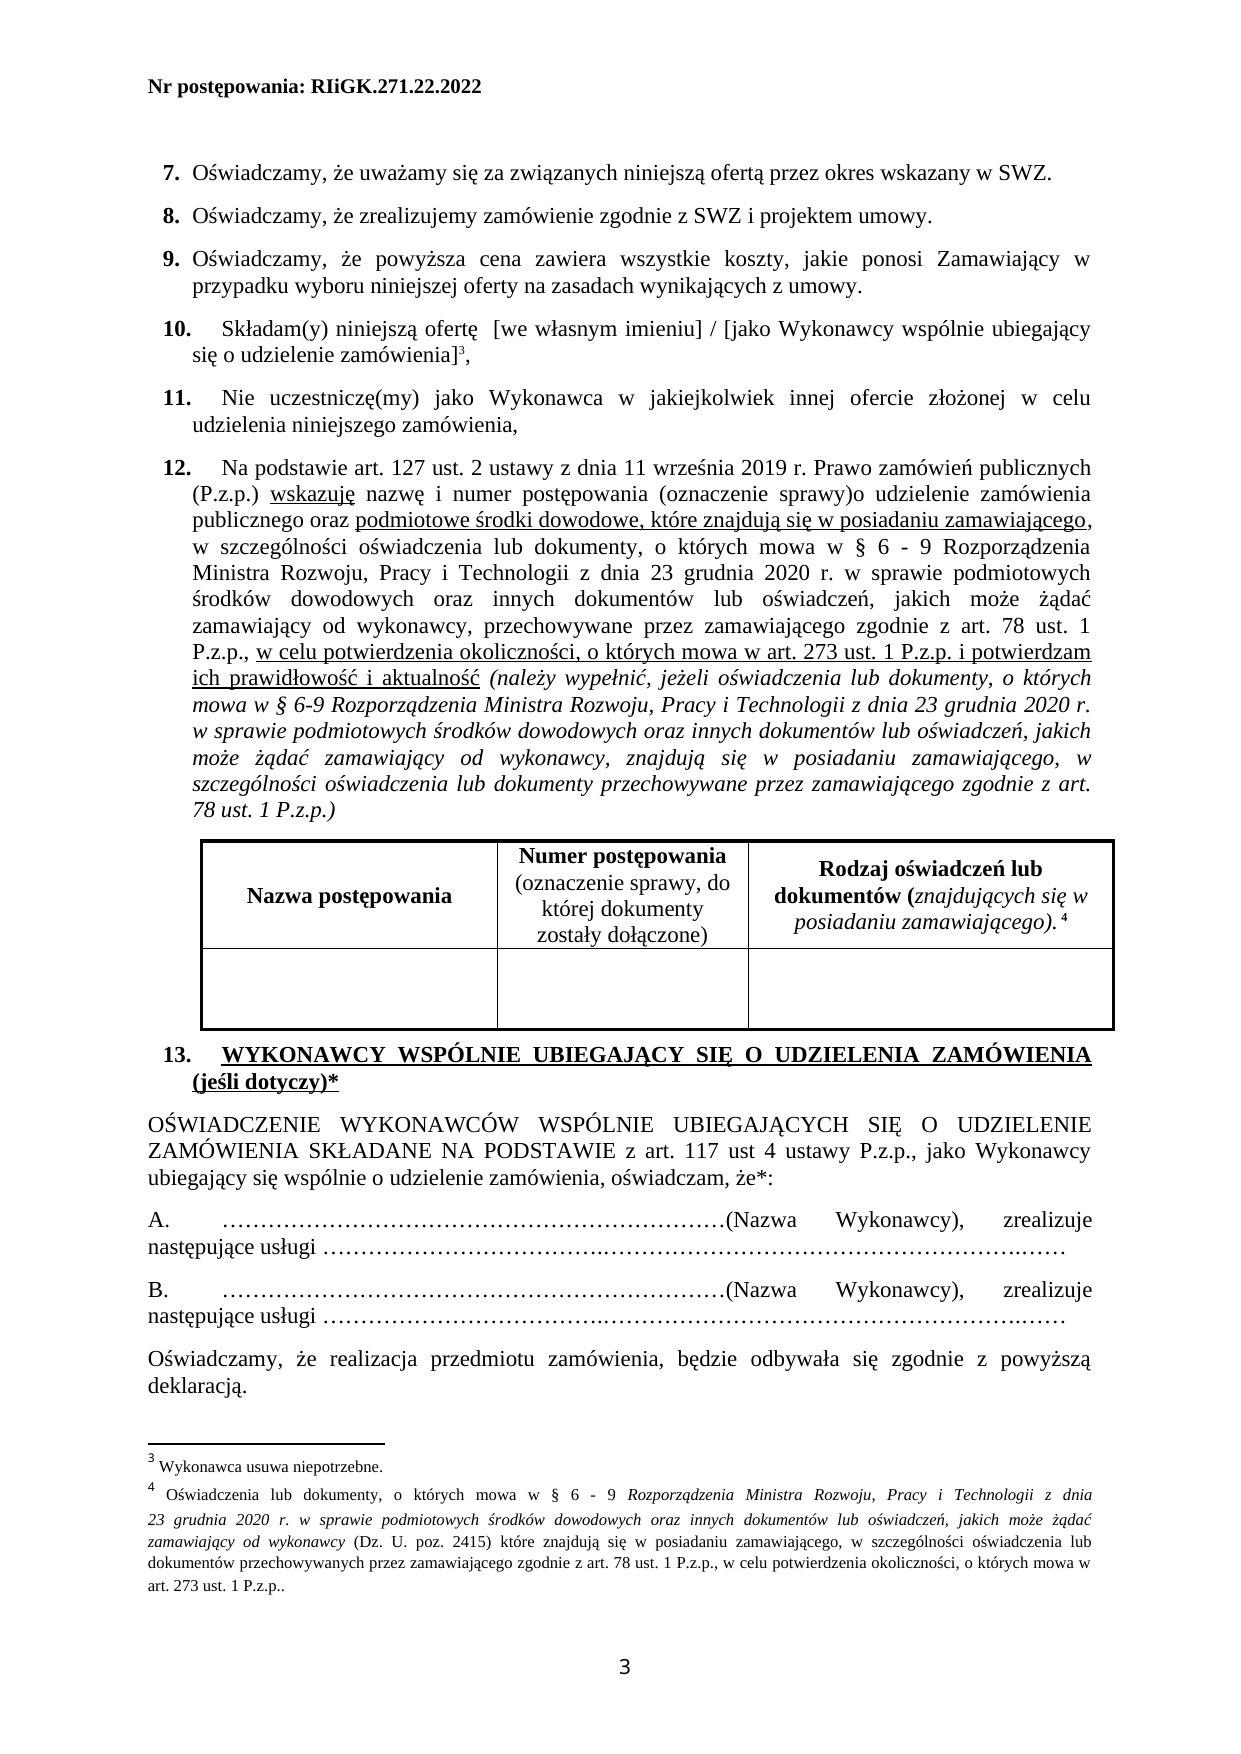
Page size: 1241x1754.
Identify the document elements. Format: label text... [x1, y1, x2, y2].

list Oświadczamy, że powyższa cena zawiera wszystkie koszty, jakie ponosi Zamawiający w przypadku wyboru niniejszej oferty na zasadach wynikających z umowy. [163, 246, 1092, 298]
list Na podstawie art. 127 ust. 2 ustawy z dnia 11 września 2019 r. Prawo zamówień publicznych (P.z.p.) wskazuję nazwę i numer postępowania (oznaczenie sprawy)o udzielenie zamówienia publicznego oraz podmiotowe środki dowodowe, które znajdują się w posiadaniu zamawiającego, w szczególności oświadczenia lub dokumenty, o których mowa w § 6 - 9 Rozporządzenia Ministra Rozwoju, Pracy i Technologii z dnia 23 grudnia 2020 r. w sprawie podmiotowych środków dowodowych oraz innych dokumentów lub oświadczeń, jakich może żądać zamawiający od wykonawcy, przechowywane przez zamawiającego zgodnie z art. 78 ust. 1 P.z.p., w celu potwierdzenia okoliczności, o których mowa w art. 273 ust. 1 P.z.p. i potwierdzam ich prawidłowość i aktualność (należy wypełnić, jeżeli oświadczenia lub dokumenty, o których mowa w § 6-9 Rozporządzenia Ministra Rozwoju, Pracy i Technologii z dnia 23 grudnia 2020 r. w sprawie podmiotowych środków dowodowych oraz innych dokumentów lub oświadczeń, jakich może żądać zamawiający od wykonawcy, znajdują się w posiadaniu zamawiającego, w szczególności oświadczenia lub dokumenty przechowywane przez zamawiającego zgodnie z art. 78 ust. 1 P.z.p.) [163, 454, 1092, 823]
text OŚWIADCZENIE WYKONAWCÓW WSPÓLNIE UBIEGAJĄCYCH SIĘ O UDZIELENIE ZAMÓWIENIA SKŁADANE NA PODSTAWIE z art. 117 ust 4 ustawy P.z.p., jako Wykonawcy ubiegający się wspólnie o udzielenie zamówienia, oświadczam, że*: [148, 1111, 1092, 1190]
table_cell [498, 949, 748, 1028]
table_cell [749, 949, 1112, 1028]
list Oświadczamy, że zrealizujemy zamówienie zgodnie z SWZ i projektem umowy. [163, 202, 1092, 229]
list Nie uczestniczę(my) jako Wykonawca w jakiejkolwiek innej ofercie złożonej w celu udzielenia niniejszego zamówienia, [163, 384, 1092, 437]
list …………………………………………………………(Nazwa Wykonawcy), zrealizuje następujące usługi ……………………………….……………………………………………….…… [148, 1207, 1092, 1259]
list Oświadczamy, że uważamy się za związanych niniejszą ofertą przez okres wskazany w SWZ. [163, 159, 1092, 186]
table_cell [203, 949, 497, 1028]
table_header Nazwa postępowania [203, 843, 497, 948]
table_header Rodzaj oświadczeń lub dokumentów (znajdujących się w posiadaniu zamawiającego). [749, 843, 1112, 948]
text Oświadczamy, że realizacja przedmiotu zamówienia, będzie odbywała się zgodnie z powyższą deklaracją. [148, 1345, 1092, 1398]
list Składam(y) niniejszą ofertę [we własnym imieniu] / [jako Wykonawcy wspólnie ubiegający się o udzielenie zamówienia], [163, 315, 1092, 368]
table_header Numer postępowania (oznaczenie sprawy, do której dokumenty zostały dołączone) [498, 843, 748, 948]
list …………………………………………………………(Nazwa Wykonawcy), zrealizuje następujące usługi ……………………………….……………………………………………….…… [148, 1276, 1092, 1329]
list WYKONAWCY WSPÓLNIE UBIEGAJĄCY SIĘ O UDZIELENIA ZAMÓWIENIA (jeśli dotyczy)* [163, 1041, 1092, 1094]
